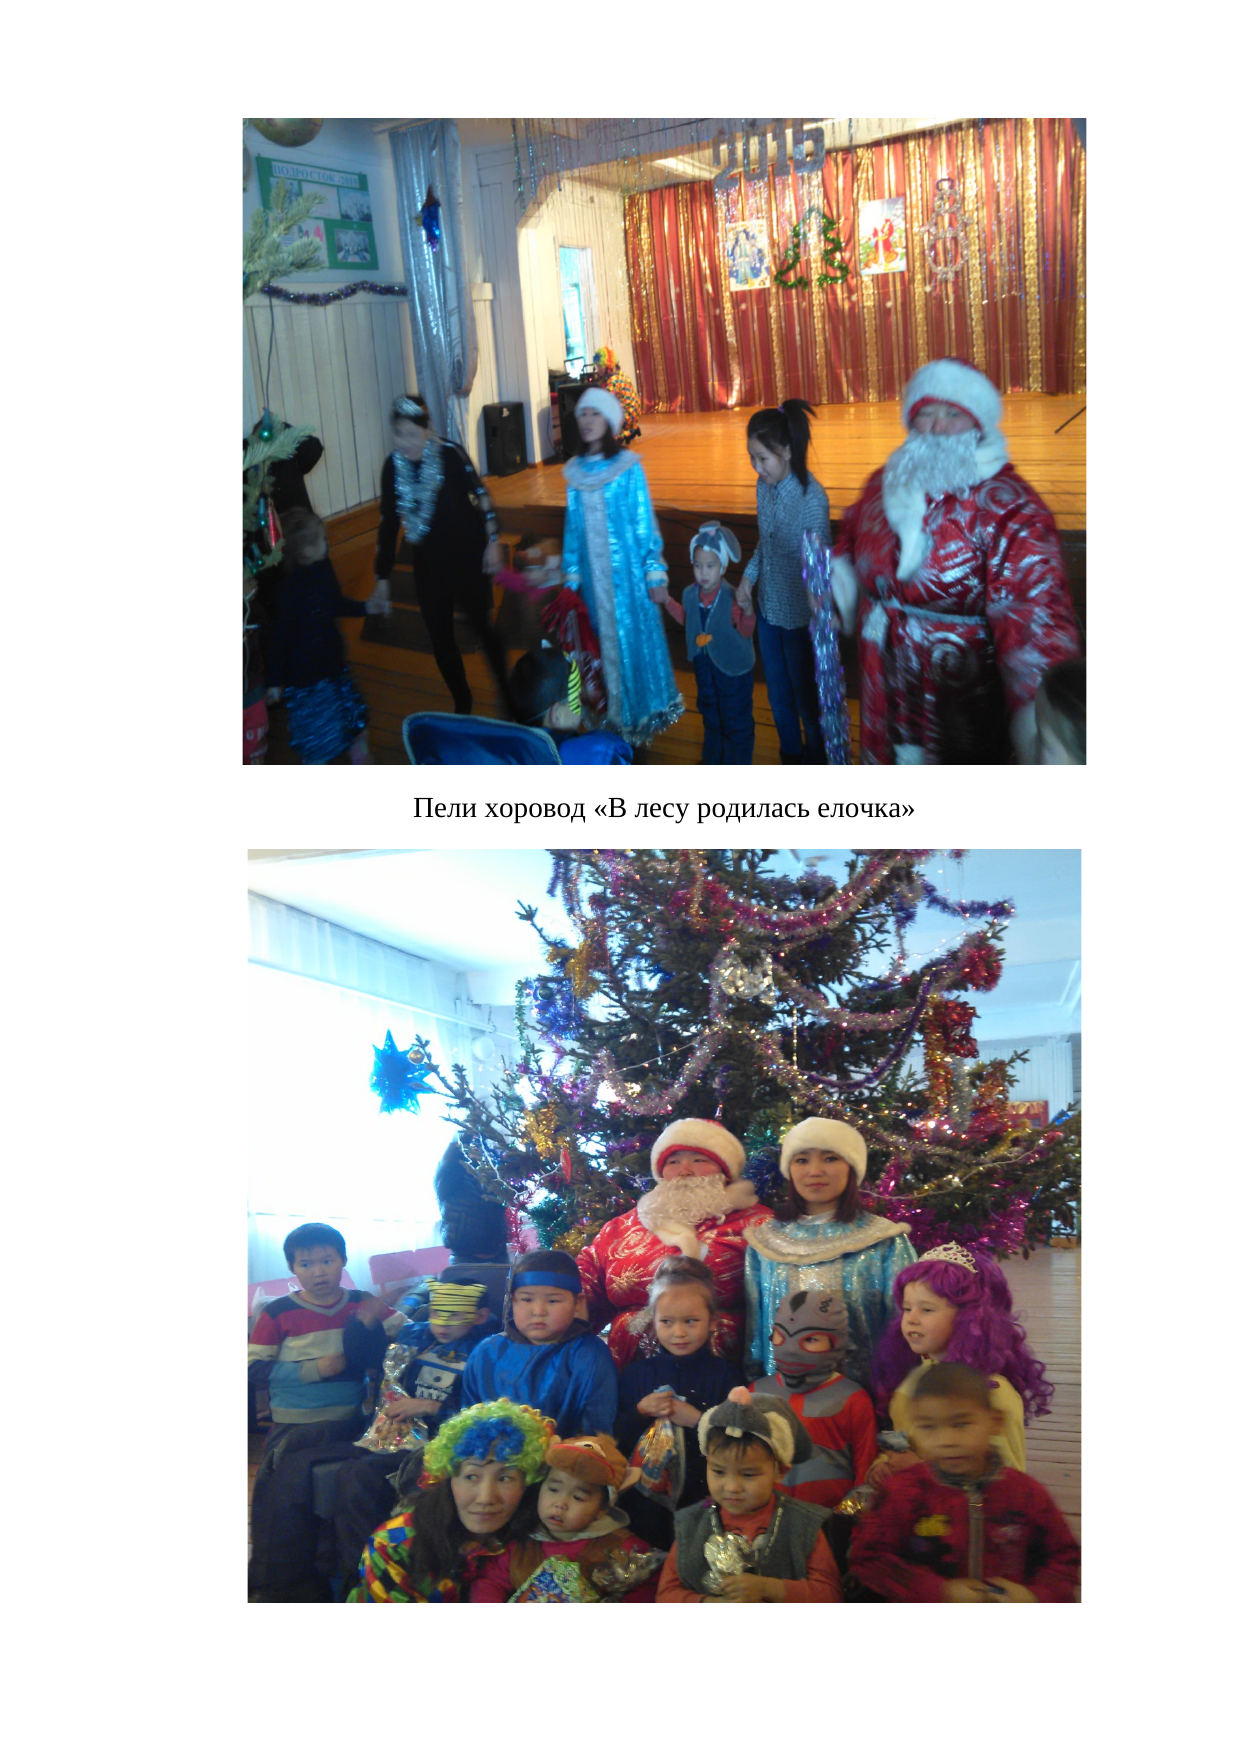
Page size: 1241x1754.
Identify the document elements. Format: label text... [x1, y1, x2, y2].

text Пели хоровод «В лесу родилась елочка» [177, 790, 1152, 823]
picture [247, 849, 1082, 1603]
picture [242, 118, 1087, 765]
